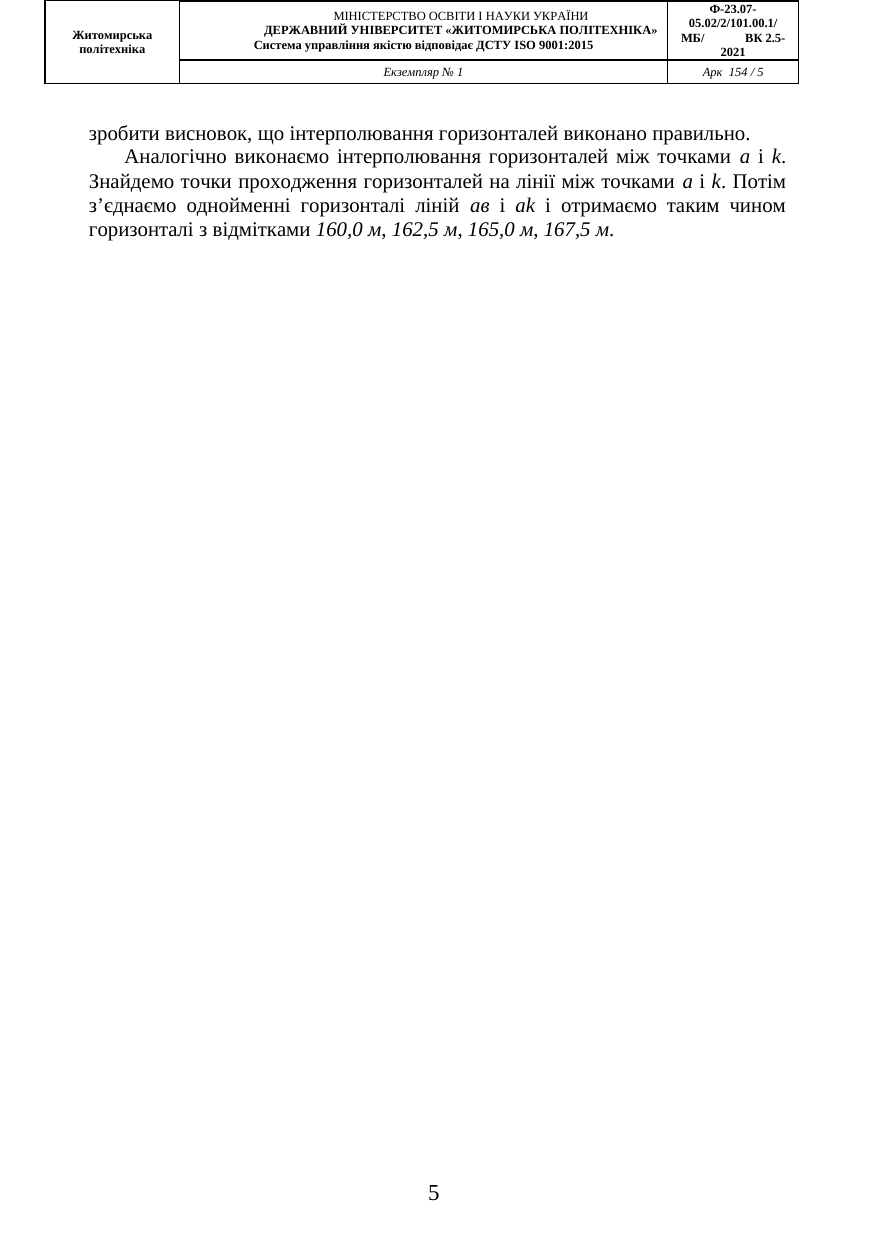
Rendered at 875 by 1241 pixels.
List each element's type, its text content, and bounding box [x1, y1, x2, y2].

text зробити висновок, що інтерполювання горизонталей виконано правильно. [89, 120, 809, 144]
text Аналогічно виконаємо інтерполювання горизонталей між точками а і k. Знайдемо точки проходження горизонталей на лінії між точками а і k. Потім з’єднаємо однойменні горизонталі ліній ав і аk і отримаємо таким чином горизонталі з відмітками 160,0 м, 162,5 м, 165,0 м, 167,5 м. [89, 144, 786, 241]
